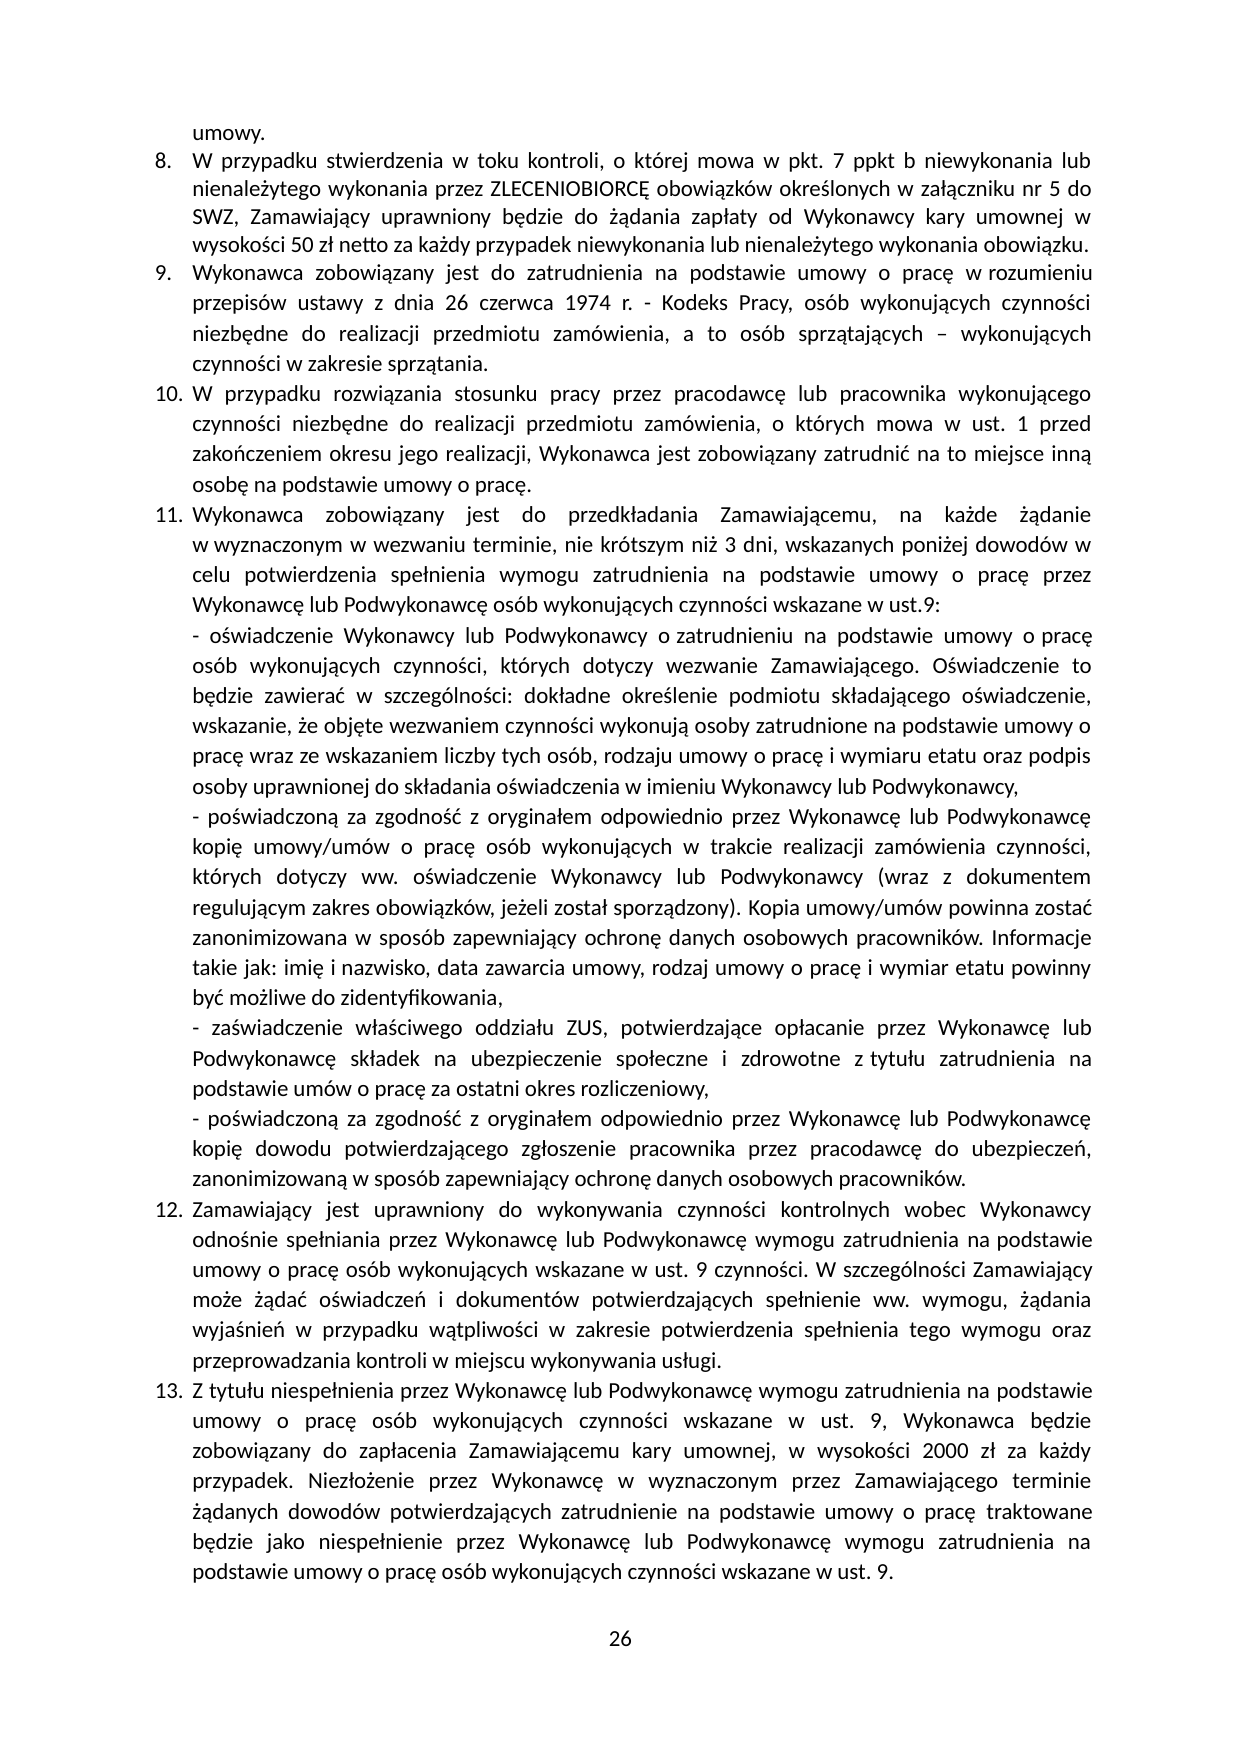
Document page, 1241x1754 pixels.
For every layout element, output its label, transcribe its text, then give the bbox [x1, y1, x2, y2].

list - poświadczoną za zgodność z oryginałem odpowiednio przez Wykonawcę lub Podwykonawcę kopię dowodu potwierdzającego zgłoszenie pracownika przez pracodawcę do ubezpieczeń, zanonimizowaną w sposób zapewniający ochronę danych osobowych pracowników. [192, 1104, 1093, 1193]
list - poświadczoną za zgodność z oryginałem odpowiednio przez Wykonawcę lub Podwykonawcę kopię umowy/umów o pracę osób wykonujących w trakcie realizacji zamówienia czynności, których dotyczy ww. oświadczenie Wykonawcy lub Podwykonawcy (wraz z dokumentem regulującym zakres obowiązków, jeżeli został sporządzony). Kopia umowy/umów powinna zostać zanonimizowana w sposób zapewniający ochronę danych osobowych pracowników. Informacje takie jak: imię i nazwisko, data zawarcia umowy, rodzaj umowy o pracę i wymiar etatu powinny być możliwe do zidentyfikowania, [192, 802, 1093, 1011]
list Wykonawca zobowiązany jest do przedkładania Zamawiającemu, na każde żądanie w wyznaczonym w wezwaniu terminie, nie krótszym niż 3 dni, wskazanych poniżej dowodów w celu potwierdzenia spełnienia wymogu zatrudnienia na podstawie umowy o pracę przez Wykonawcę lub Podwykonawcę osób wykonujących czynności wskazane w ust.9: [154, 500, 1093, 619]
list Zamawiający jest uprawniony do wykonywania czynności kontrolnych wobec Wykonawcy odnośnie spełniania przez Wykonawcę lub Podwykonawcę wymogu zatrudnienia na podstawie umowy o pracę osób wykonujących wskazane w ust. 9 czynności. W szczególności Zamawiający może żądać oświadczeń i dokumentów potwierdzających spełnienie ww. wymogu, żądania wyjaśnień w przypadku wątpliwości w zakresie potwierdzenia spełnienia tego wymogu oraz przeprowadzania kontroli w miejscu wykonywania usługi. [154, 1195, 1093, 1374]
list Z tytułu niespełnienia przez Wykonawcę lub Podwykonawcę wymogu zatrudnienia na podstawie umowy o pracę osób wykonujących czynności wskazane w ust. 9, Wykonawca będzie zobowiązany do zapłacenia Zamawiającemu kary umownej, w wysokości 2000 zł za każdy przypadek. Niezłożenie przez Wykonawcę w wyznaczonym przez Zamawiającego terminie żądanych dowodów potwierdzających zatrudnienie na podstawie umowy o pracę traktowane będzie jako niespełnienie przez Wykonawcę lub Podwykonawcę wymogu zatrudnienia na podstawie umowy o pracę osób wykonujących czynności wskazane w ust. 9. [154, 1376, 1093, 1585]
list - zaświadczenie właściwego oddziału ZUS, potwierdzające opłacanie przez Wykonawcę lub Podwykonawcę składek na ubezpieczenie społeczne i zdrowotne z tytułu zatrudnienia na podstawie umów o pracę za ostatni okres rozliczeniowy, [192, 1013, 1093, 1102]
list Wykonawca zobowiązany jest do zatrudnienia na podstawie umowy o pracę w rozumieniu przepisów ustawy z dnia 26 czerwca 1974 r. - Kodeks Pracy, osób wykonujących czynności niezbędne do realizacji przedmiotu zamówienia, a to osób sprzątających – wykonujących czynności w zakresie sprzątania. [154, 258, 1093, 377]
list W przypadku rozwiązania stosunku pracy przez pracodawcę lub pracownika wykonującego czynności niezbędne do realizacji przedmiotu zamówienia, o których mowa w ust. 1 przed zakończeniem okresu jego realizacji, Wykonawca jest zobowiązany zatrudnić na to miejsce inną osobę na podstawie umowy o pracę. [154, 379, 1093, 498]
list - oświadczenie Wykonawcy lub Podwykonawcy o zatrudnieniu na podstawie umowy o pracę osób wykonujących czynności, których dotyczy wezwanie Zamawiającego. Oświadczenie to będzie zawierać w szczególności: dokładne określenie podmiotu składającego oświadczenie, wskazanie, że objęte wezwaniem czynności wykonują osoby zatrudnione na podstawie umowy o pracę wraz ze wskazaniem liczby tych osób, rodzaju umowy o pracę i wymiaru etatu oraz podpis osoby uprawnionej do składania oświadczenia w imieniu Wykonawcy lub Podwykonawcy, [192, 621, 1093, 800]
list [154, 118, 1093, 146]
list W przypadku stwierdzenia w toku kontroli, o której mowa w pkt. 7 ppkt b niewykonania lub nienależytego wykonania przez ZLECENIOBIORCĘ obowiązków określonych w załączniku nr 5 do SWZ, Zamawiający uprawniony będzie do żądania zapłaty od Wykonawcy kary umownej w wysokości 50 zł netto za każdy przypadek niewykonania lub nienależytego wykonania obowiązku. [154, 146, 1093, 258]
